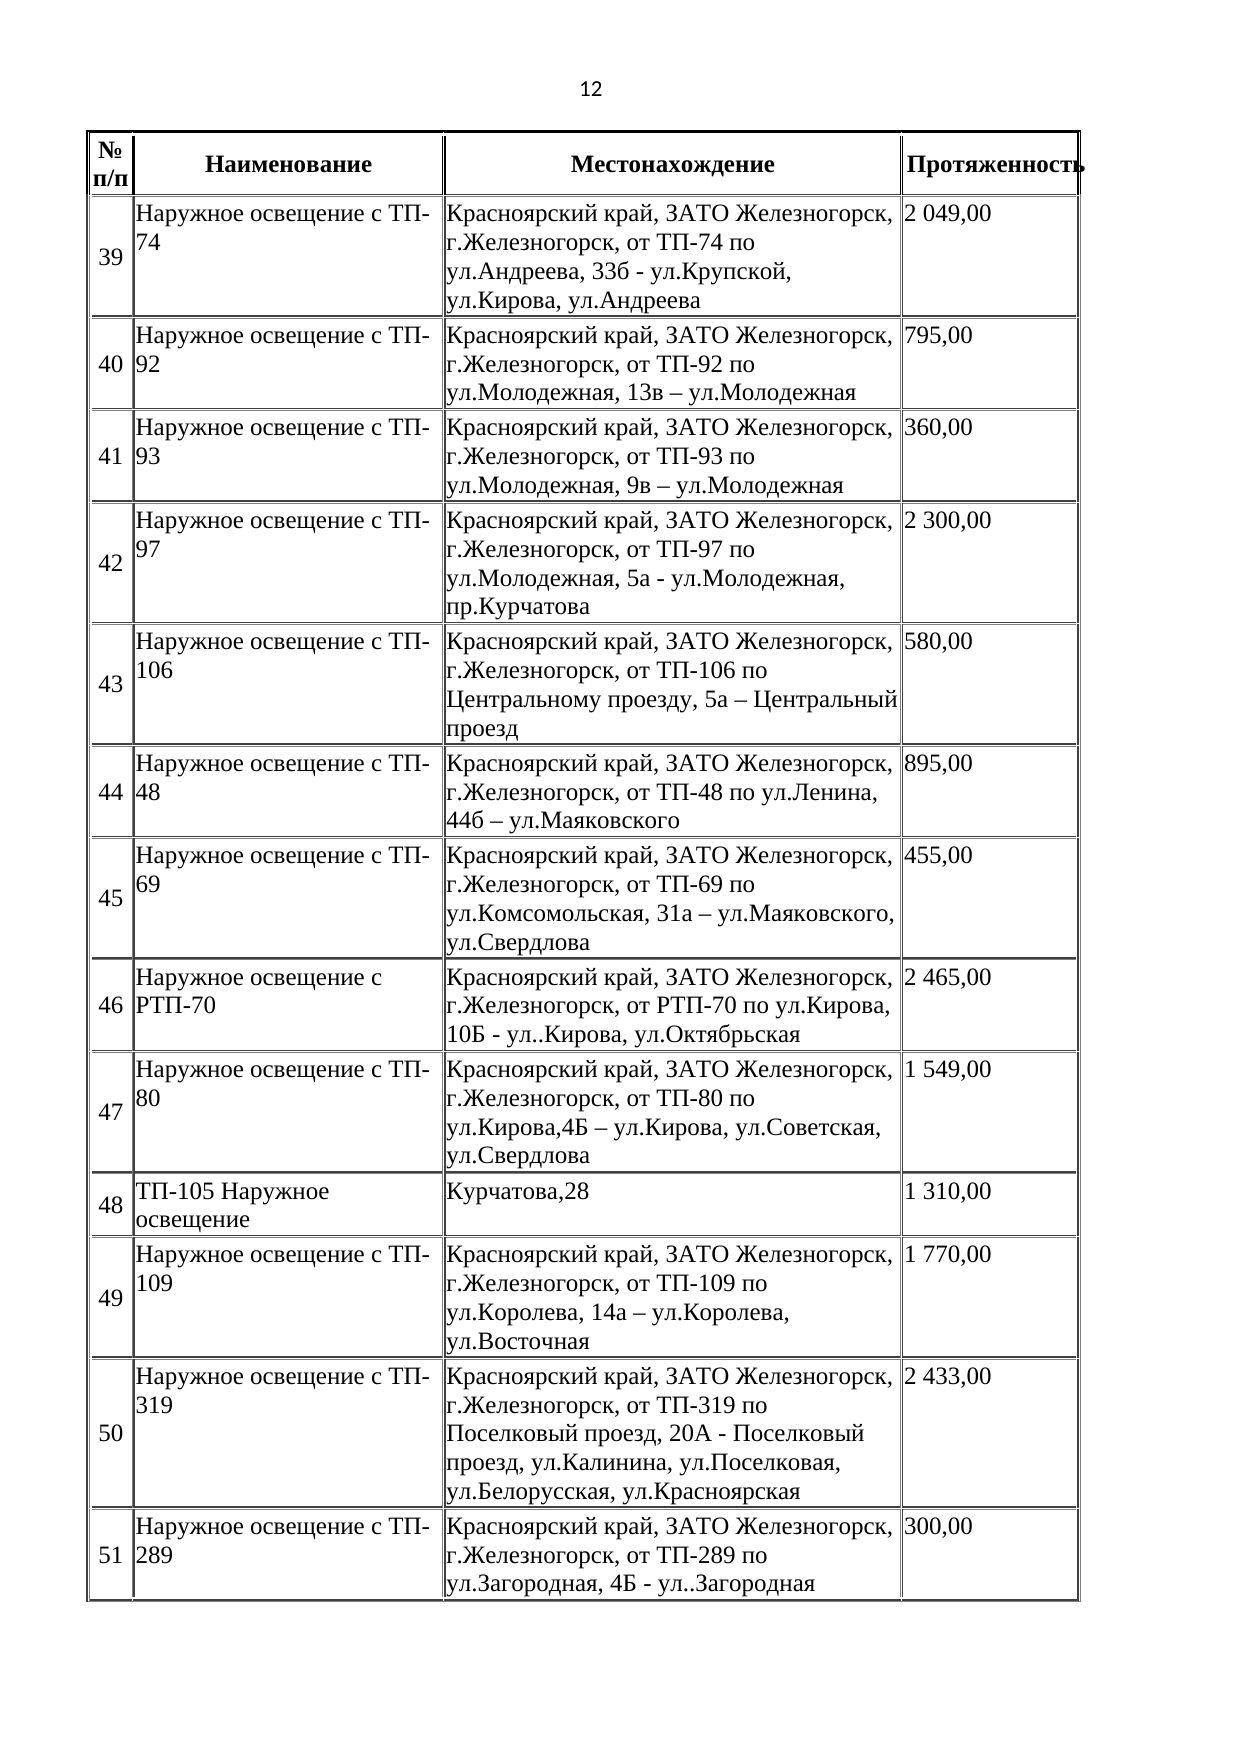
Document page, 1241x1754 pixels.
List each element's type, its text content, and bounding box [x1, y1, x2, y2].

table_cell Наружное освещение с РТП-70 [135, 960, 442, 1049]
table_cell 48 [90, 1171, 132, 1235]
table_cell 455,00 [902, 836, 1079, 957]
table_cell 2 465,00 [903, 957, 1077, 1049]
table_cell Наружное освещение с ТП-74 [135, 197, 442, 315]
table_cell 49 [88, 1235, 133, 1356]
table_cell Красноярский край, ЗАТО Железногорск, г.Железногорск, от ТП-109 по ул.Королева, 14а – ул.Королева, ул.Восточная [446, 1238, 900, 1356]
table_cell Наружное освещение с ТП-106 [135, 625, 442, 743]
table_cell Красноярский край, ЗАТО Железногорск, г.Железногорск, от ТП-48 по ул.Ленина, 44б – ул.Маяковского [446, 747, 900, 836]
table_cell Наружное освещение с ТП-319 [135, 1360, 442, 1506]
table_cell Красноярский край, ЗАТО Железногорск, г.Железногорск, от ТП-93 по ул.Молодежная, 9в – ул.Молодежная [446, 411, 900, 500]
table_cell Красноярский край, ЗАТО Железногорск, г.Железногорск, от ТП-106 по Центральному проезду, 5а – Центральный проезд [446, 625, 900, 743]
table_cell 2 049,00 [902, 194, 1079, 315]
table_cell Красноярский край, ЗАТО Железногорск, г.Железногорск, от ТП-92 по ул.Молодежная, 13в – ул.Молодежная [446, 319, 900, 408]
table_cell 895,00 [903, 743, 1078, 836]
table_cell 1 310,00 [903, 1171, 1077, 1235]
table_cell Красноярский край, ЗАТО Железногорск, г.Железногорск, от ТП-289 по ул.Загородная, 4Б - ул..Загородная [444, 1510, 902, 1599]
table_cell 39 [88, 194, 133, 315]
table_cell Красноярский край, ЗАТО Железногорск, г.Железногорск, от РТП-70 по ул.Кирова, 10Б - ул..Кирова, ул.Октябрьская [446, 960, 900, 1049]
table_cell 2 433,00 [903, 1356, 1078, 1506]
table_cell Красноярский край, ЗАТО Железногорск, г.Железногорск, от ТП-97 по ул.Молодежная, 5а - ул.Молодежная, пр.Курчатова [446, 504, 900, 622]
table_cell Красноярский край, ЗАТО Железногорск, г.Железногорск, от ТП-80 по ул.Кирова,4Б – ул.Кирова, ул.Советская, ул.Свердлова [446, 1053, 900, 1171]
table_cell 44 [90, 743, 132, 836]
table_cell ТП-105 Наружное освещение [135, 1174, 442, 1235]
table_cell 51 [90, 1506, 133, 1599]
table_cell 795,00 [903, 315, 1078, 408]
table_cell 43 [88, 622, 133, 743]
table_cell 580,00 [902, 622, 1079, 743]
table_cell 46 [90, 957, 132, 1049]
table_cell 41 [88, 408, 133, 500]
table_cell 45 [88, 836, 133, 957]
table_cell Красноярский край, ЗАТО Железногорск, г.Железногорск, от ТП-74 по ул.Андреева, 33б - ул.Крупской, ул.Кирова, ул.Андреева [446, 197, 900, 315]
table_cell Красноярский край, ЗАТО Железногорск, г.Железногорск, от ТП-319 по Поселковый проезд, 20А - Поселковый проезд, ул.Калинина, ул.Поселковая, ул.Белорусская, ул.Красноярская [446, 1360, 900, 1506]
table_cell 47 [90, 1050, 132, 1171]
table_header Местонахождение [444, 133, 902, 194]
table_header Наименование [133, 132, 444, 194]
table_cell Наружное освещение с ТП-289 [133, 1506, 444, 1599]
table_cell 300,00 [902, 1506, 1078, 1599]
table_cell Наружное освещение с ТП-93 [135, 411, 442, 500]
table_cell Наружное освещение с ТП-80 [135, 1053, 442, 1171]
table_cell Красноярский край, ЗАТО Железногорск, г.Железногорск, от ТП-69 по ул.Комсомольская, 31а – ул.Маяковского, ул.Свердлова [446, 839, 900, 957]
table_cell Наружное освещение с ТП-97 [135, 504, 442, 622]
table_cell Наружное освещение с ТП-109 [135, 1238, 442, 1356]
table_cell 42 [90, 500, 132, 622]
table_cell 40 [90, 315, 132, 408]
table_cell 1 770,00 [902, 1235, 1079, 1356]
table_header Протяженность [902, 133, 1077, 194]
table_header № п/п [90, 132, 133, 194]
table_cell Наружное освещение с ТП-92 [135, 319, 442, 408]
table_cell Наружное освещение с ТП-48 [135, 747, 442, 836]
table_cell 1 549,00 [903, 1050, 1078, 1171]
table_cell 360,00 [902, 408, 1079, 500]
table_cell 50 [90, 1356, 132, 1506]
table_cell Наружное освещение с ТП-69 [135, 839, 442, 957]
table_cell 2 300,00 [903, 500, 1078, 622]
table_cell Курчатова,28 [446, 1174, 900, 1235]
